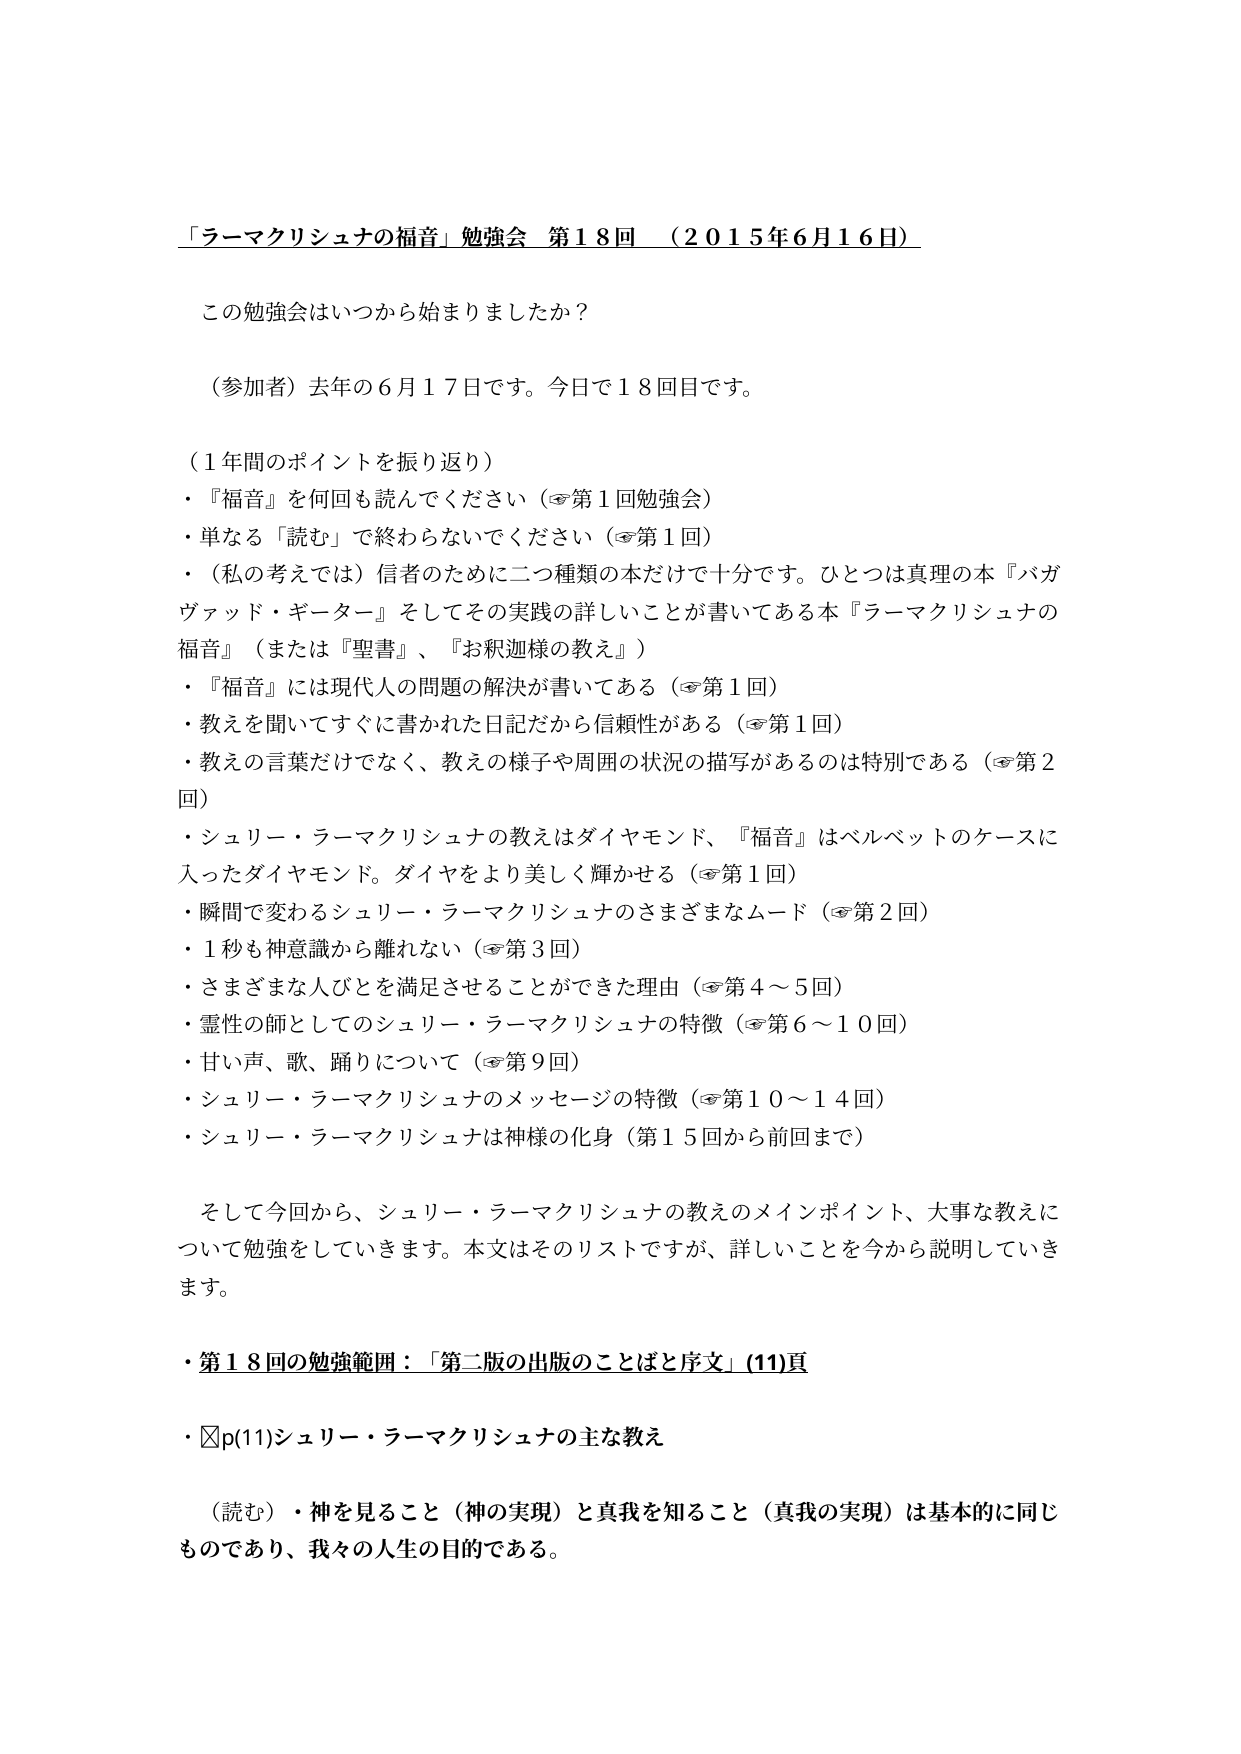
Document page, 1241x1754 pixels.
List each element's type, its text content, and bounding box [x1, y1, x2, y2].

text ・単なる「読む」で終わらないでください（☞第１回） [177, 517, 1063, 554]
text ・教えを聞いてすぐに書かれた日記だから信頼性がある（☞第１回） [177, 704, 1063, 742]
text ・『福音』を何回も読んでください（☞第１回勉強会） [177, 479, 1063, 517]
text ・シュリー・ラーマクリシュナは神様の化身（第１５回から前回まで） [177, 1117, 1063, 1154]
text ・教えの言葉だけでなく、教えの様子や周囲の状況の描写があるのは特別である（☞第２回） [177, 742, 1063, 817]
text （読む）・神を見ること（神の実現）と真我を知ること（真我の実現）は基本的に同じものであり、我々の人生の目的である。 [177, 1492, 1063, 1567]
text （１年間のポイントを振り返り） [177, 442, 1063, 479]
text この勉強会はいつから始まりましたか？ [177, 292, 1063, 329]
text ・『福音』には現代人の問題の解決が書いてある（☞第１回） [177, 667, 1063, 704]
text ・📖p(11)シュリー・ラーマクリシュナの主な教え [177, 1417, 1063, 1454]
text ・さまざまな人びとを満足させることができた理由（☞第４～５回） [177, 967, 1063, 1004]
text ・１秒も神意識から離れない（☞第３回） [177, 929, 1063, 967]
text ・シュリー・ラーマクリシュナの教えはダイヤモンド、『福音』はベルベットのケースに入ったダイヤモンド。ダイヤをより美しく輝かせる（☞第１回） [177, 817, 1063, 892]
text 「ラーマクリシュナの福音」勉強会 第１８回 （２０１５年６月１６日） [177, 217, 1063, 254]
text ・（私の考えでは）信者のために二つ種類の本だけで十分です。ひとつは真理の本『バガヴァッド・ギーター』そしてその実践の詳しいことが書いてある本『ラーマクリシュナの福音』（または『聖書』、『お釈迦様の教え』） [177, 554, 1063, 667]
text ・瞬間で変わるシュリー・ラーマクリシュナのさまざまなムード（☞第２回） [177, 892, 1063, 929]
text （参加者）去年の６月１７日です。今日で１８回目です。 [177, 367, 1063, 404]
text ・シュリー・ラーマクリシュナのメッセージの特徴（☞第１０～１４回） [177, 1079, 1063, 1117]
text そして今回から、シュリー・ラーマクリシュナの教えのメインポイント、大事な教えについて勉強をしていきます。本文はそのリストですが、詳しいことを今から説明していきます。 [177, 1192, 1063, 1304]
text ・第１８回の勉強範囲：「第二版の出版のことばと序文」(11)頁 [177, 1342, 1063, 1379]
text ・甘い声、歌、踊りについて（☞第９回） [177, 1042, 1063, 1079]
text ・霊性の師としてのシュリー・ラーマクリシュナの特徴（☞第６～１０回） [177, 1004, 1063, 1042]
